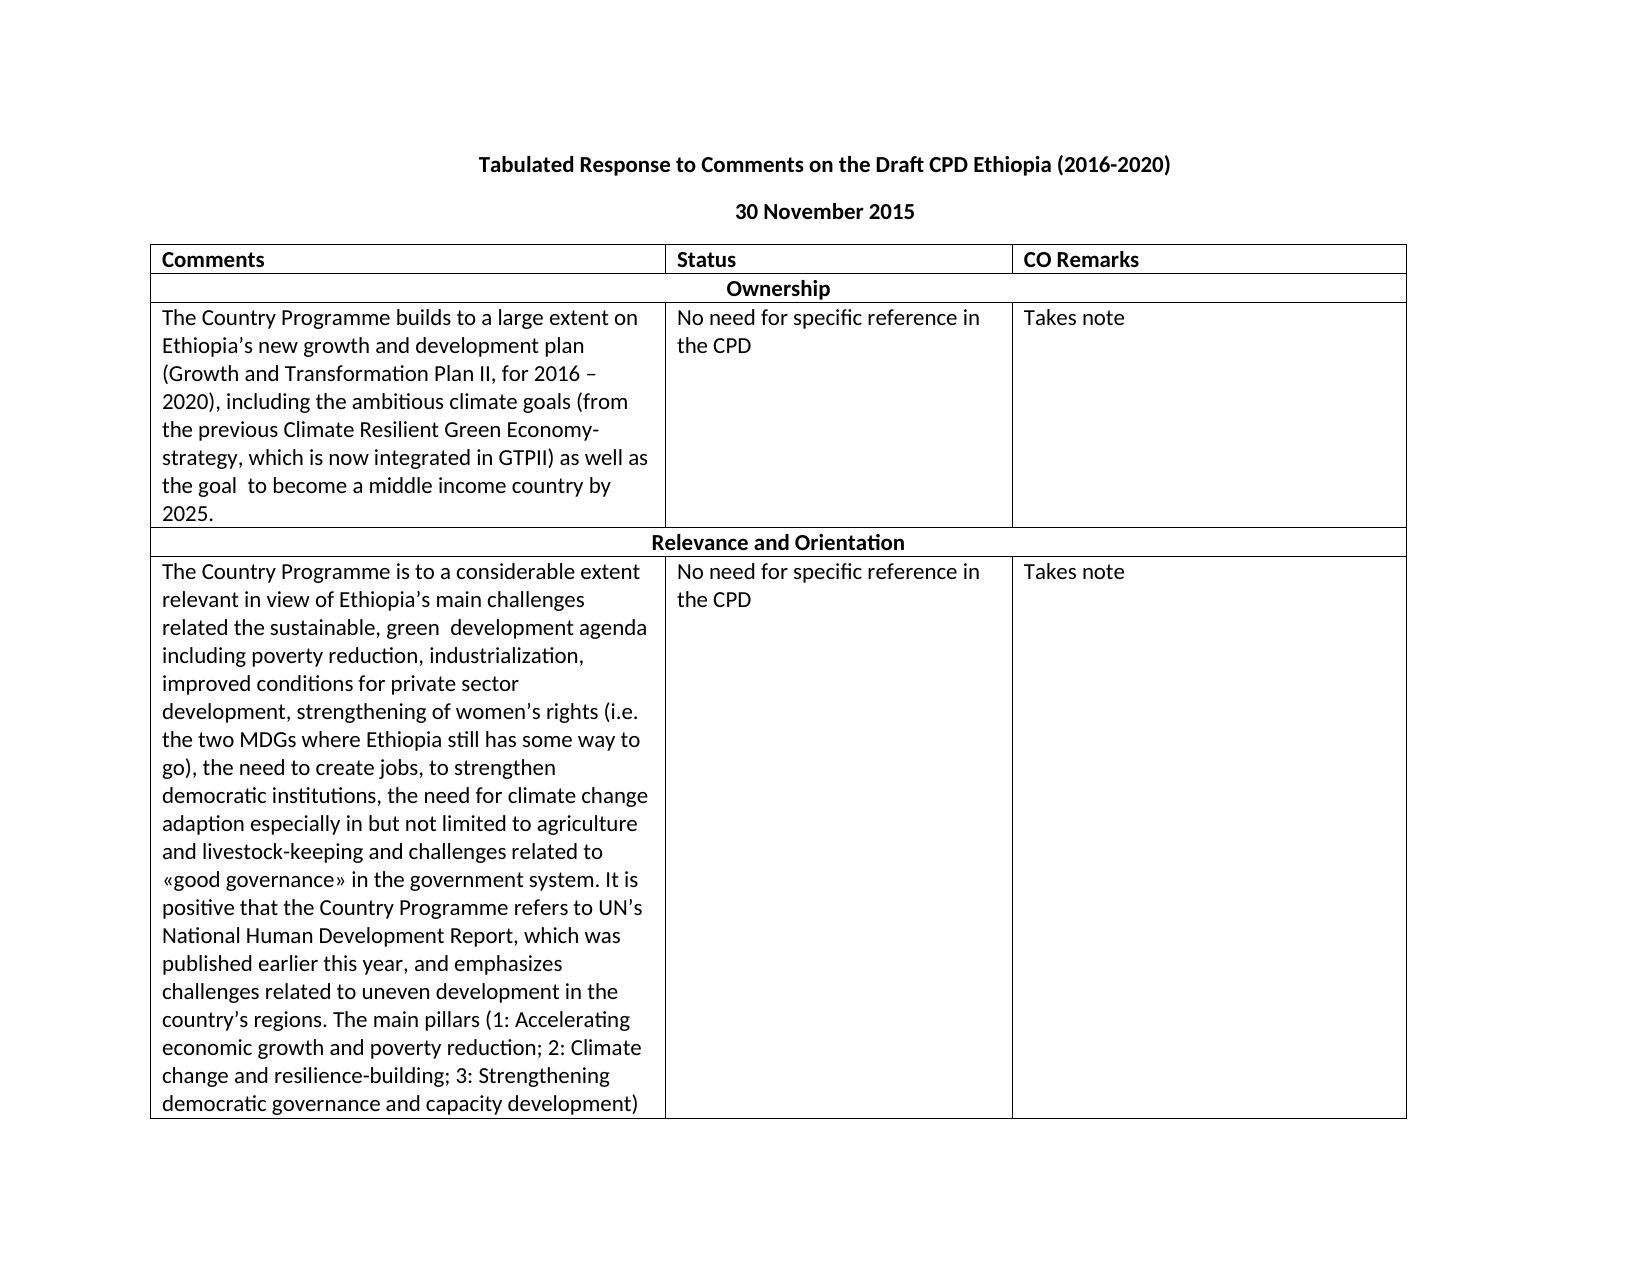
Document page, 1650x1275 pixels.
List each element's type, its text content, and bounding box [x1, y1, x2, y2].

table_header CO Remarks [1013, 245, 1406, 273]
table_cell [151, 557, 665, 1118]
table_cell Takes note [1013, 303, 1406, 527]
table_cell Ownership [151, 274, 1406, 302]
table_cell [666, 557, 1012, 1118]
table_cell No need for specific reference in the CPD [666, 303, 1012, 527]
text Tabulated Response to Comments on the Draft CPD Ethiopia (2016-2020) [150, 150, 1500, 178]
table_header Status [666, 245, 1012, 273]
text 30 November 2015 [150, 197, 1500, 225]
table_cell The Country Programme builds to a large extent on Ethiopia’s new growth and development plan (Growth and Transformation Plan II, for 2016 – 2020), including the ambitious climate goals (from the previous Climate Resilient Green Economy-strategy, which is now integrated in GTPII) as well as the goal to become a middle income country by 2025. [151, 303, 665, 527]
table_header Comments [151, 245, 665, 273]
table_cell Takes note [1013, 557, 1406, 1118]
table_cell Relevance and Orientation [151, 528, 1406, 556]
